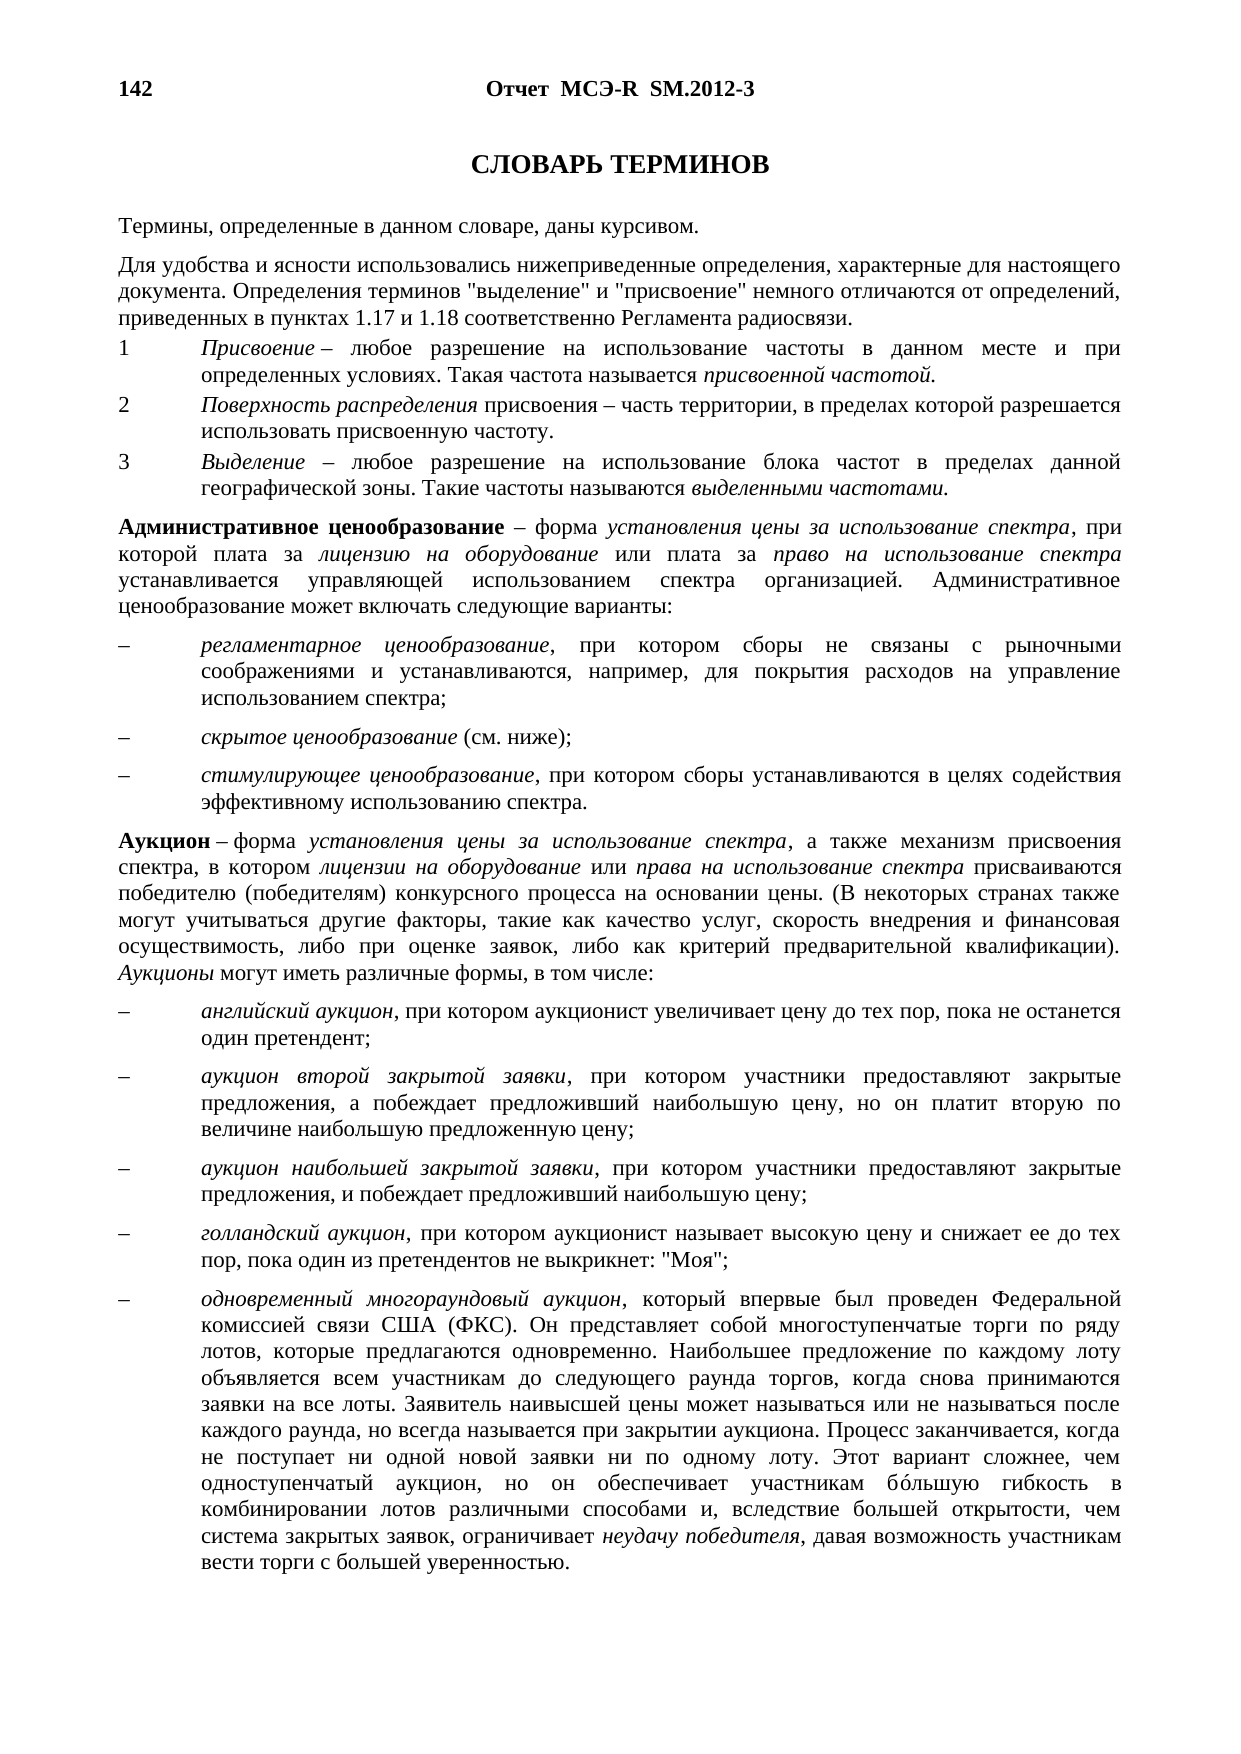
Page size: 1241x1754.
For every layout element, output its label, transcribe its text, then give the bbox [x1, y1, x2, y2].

text 3 Выделение – любое разрешение на использование блока частот в пределах данной географической зоны. Такие частоты называются выделенными частотами. [118, 448, 1122, 501]
title СЛОВАРЬ ТЕРМИНОВ [118, 148, 1122, 179]
text – английский аукцион, при котором аукционист увеличивает цену до тех пор, пока не останется один претендент; [118, 997, 1122, 1050]
text Административное ценообразование – форма установления цены за использование спектра, при которой плата за лицензию на оборудование или плата за право на использование спектра устанавливается управляющей использованием спектра организацией. Административное ценообразование может включать следующие варианты: [118, 513, 1122, 619]
text 1 Присвоение – любое разрешение на использование частоты в данном месте и при определенных условиях. Такая частота называется присвоенной частотой. [118, 334, 1122, 387]
text – аукцион второй закрытой заявки, при котором участники предоставляют закрытые предложения, а побеждает предложивший наибольшую цену, но он платит вторую по величине наибольшую предложенную цену; [118, 1063, 1122, 1142]
text Для удобства и ясности использовались нижеприведенные определения, характерные для настоящего документа. Определения терминов "выделение" и "присвоение" немного отличаются от определений, приведенных в пунктах 1.17 и 1.18 соответственно Регламента радиосвязи. [118, 251, 1122, 330]
text – аукцион наибольшей закрытой заявки, при котором участники предоставляют закрытые предложения, и побеждает предложивший наибольшую цену; [118, 1154, 1122, 1207]
text – голландский аукцион, при котором аукционист называет высокую цену и снижает ее до тех пор, пока один из претендентов не выкрикнет: "Моя"; [118, 1219, 1122, 1272]
title Термины, определенные в данном словаре, даны курсивом. [118, 212, 1122, 238]
text 2 Поверхность распределения присвоения – часть территории, в пределах которой разрешается использовать присвоенную частоту. [118, 391, 1122, 444]
text – стимулирующее ценообразование, при котором сборы устанавливаются в целях содействия эффективному использованию спектра. [118, 762, 1122, 814]
text Аукцион – форма установления цены за использование спектра, а также механизм присвоения спектра, в котором лицензии на оборудование или права на использование спектра присваиваются победителю (победителям) конкурсного процесса на основании цены. (В некоторых странах также могут учитываться другие факторы, такие как качество услуг, скорость внедрения и финансовая осуществимость, либо при оценке заявок, либо как критерий предварительной квалификации). Аукционы могут иметь различные формы, в том числе: [118, 827, 1122, 985]
text – одновременный многораундовый аукцион, который впервые был проведен Федеральной комиссией связи США (ФКС). Он представляет собой многоступенчатые торги по ряду лотов, которые предлагаются одновременно. Наибольшее предложение по каждому лоту объявляется всем участникам до следующего раунда торгов, когда снова принимаются заявки на все лоты. Заявитель наивысшей цены может называться или не называться после каждого раунда, но всегда называется при закрытии аукциона. Процесс заканчивается, когда не поступает ни одной новой заявки ни по одному лоту. Этот вариант сложнее, чем одноступенчатый аукцион, но он обеспечивает участникам бóльшую гибкость в комбинировании лотов различными способами и, вследствие большей открытости, чем система закрытых заявок, ограничивает неудачу победителя, давая возможность участникам вести торги с большей уверенностью. [118, 1284, 1122, 1574]
text – регламентарное ценообразование, при котором сборы не связаны с рыночными соображениями и устанавливаются, например, для покрытия расходов на управление использованием спектра; [118, 631, 1122, 710]
text – скрытое ценообразование (см. ниже); [118, 723, 1122, 749]
